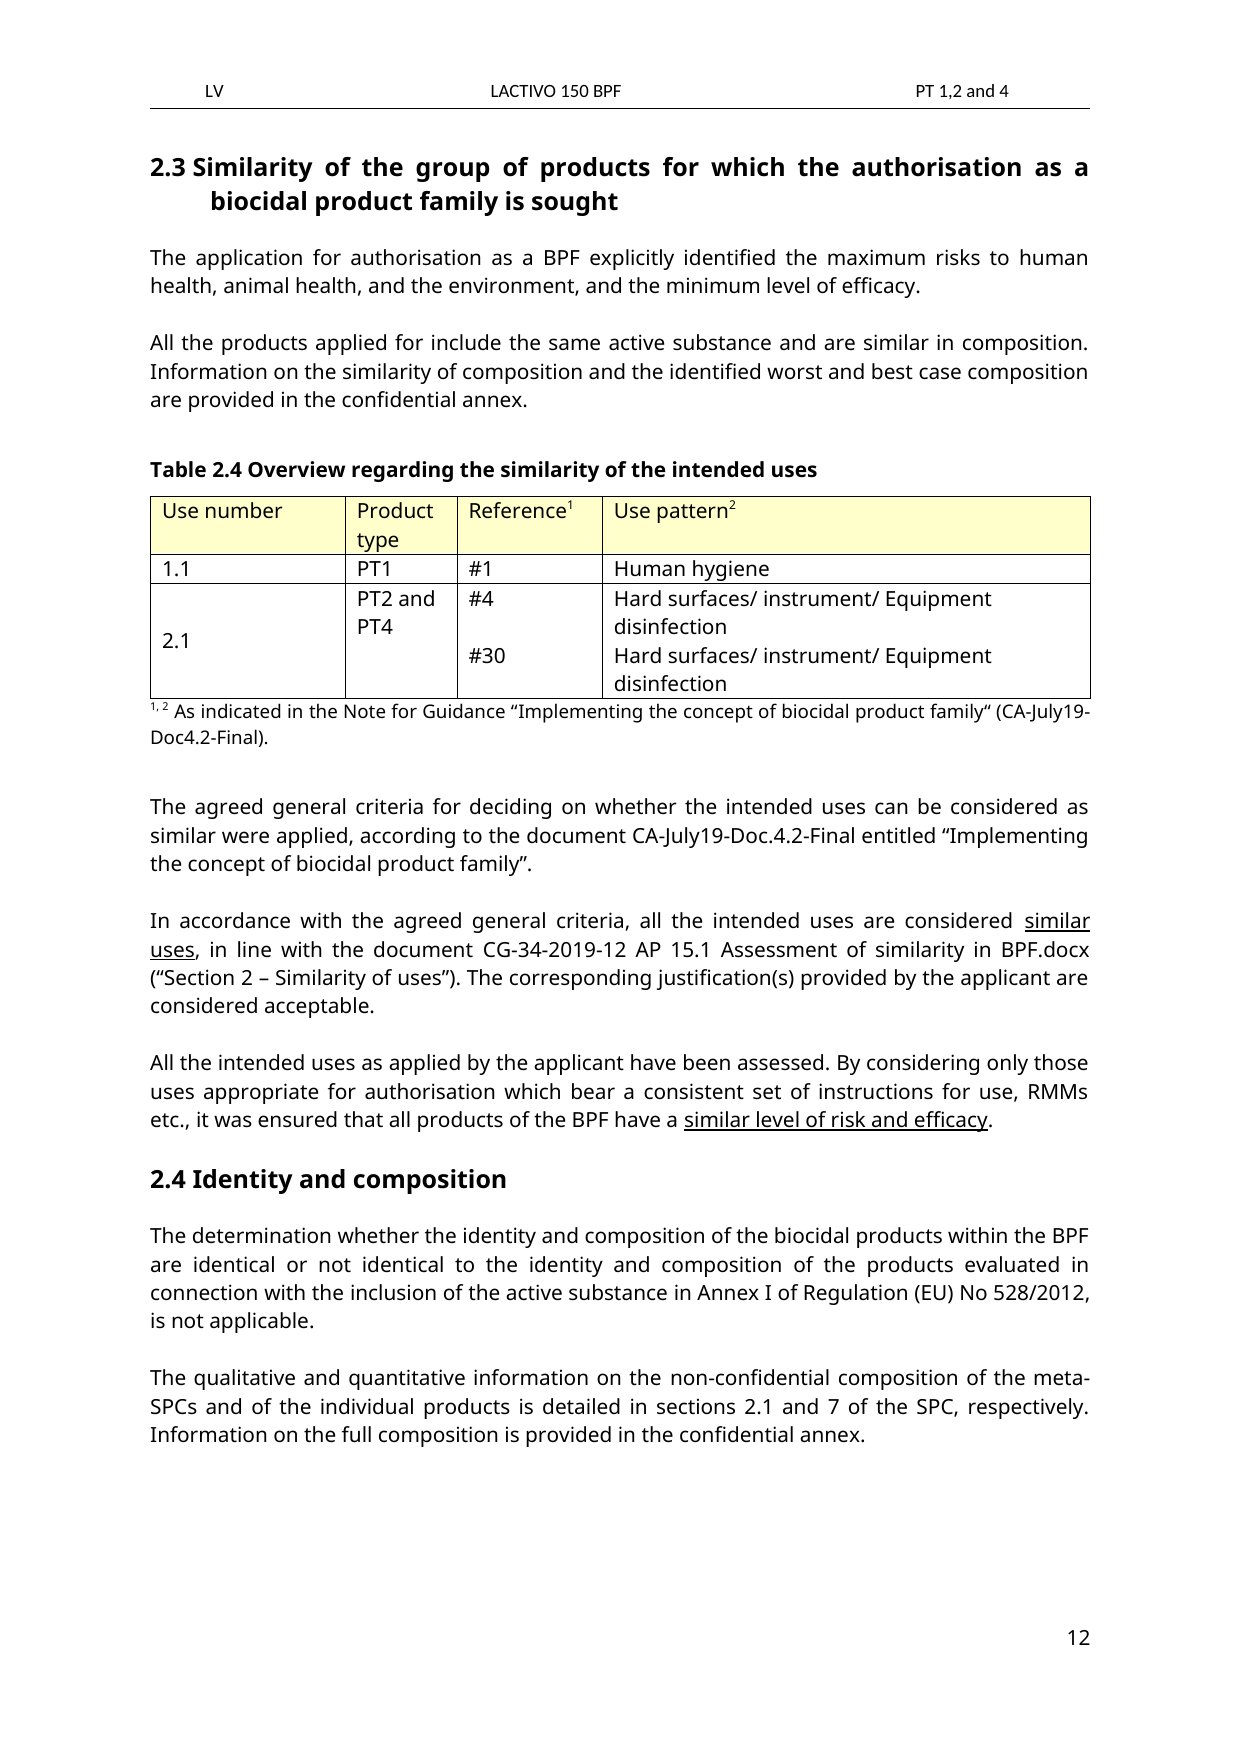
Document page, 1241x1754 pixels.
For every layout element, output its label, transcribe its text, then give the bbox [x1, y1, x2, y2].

table_cell 1.1 [151, 555, 345, 583]
text All the products applied for include the same active substance and are similar in composition. Information on the similarity of composition and the identified worst and best case composition are provided in the confidential annex. [150, 328, 1090, 414]
text The qualitative and quantitative information on the non-confidential composition of the meta-SPCs and of the individual products is detailed in sections 2.1 and 7 of the SPC, respectively. Information on the full composition is provided in the confidential annex. [150, 1363, 1090, 1449]
text In accordance with the agreed general criteria, all the intended uses are considered similar uses, in line with the document CG-34-2019-12 AP 15.1 Assessment of similarity in BPF.docx (“Section 2 – Similarity of uses”). The corresponding justification(s) provided by the applicant are considered acceptable. [150, 906, 1090, 1020]
text The determination whether the identity and composition of the biocidal products within the BPF are identical or not identical to the identity and composition of the products evaluated in connection with the inclusion of the active substance in Annex I of Regulation (EU) No 528/2012, is not applicable. [150, 1221, 1090, 1335]
table_cell #4 #30 [458, 584, 602, 698]
text All the intended uses as applied by the applicant have been assessed. By considering only those uses appropriate for authorisation which bear a consistent set of instructions for use, RMMs etc., it was ensured that all products of the BPF have a similar level of risk and efficacy. [150, 1048, 1090, 1134]
text 1, 2 As indicated in the Note for Guidance “Implementing the concept of biocidal product family“ (CA-July19-Doc4.2-Final). [150, 699, 1090, 750]
subtitle Identity and composition [150, 1162, 1090, 1196]
table_header Reference1 [458, 497, 602, 553]
subtitle Similarity of the group of products for which the authorisation as a biocidal product family is sought [150, 150, 1090, 218]
table_cell #1 [458, 555, 602, 583]
text The agreed general criteria for deciding on whether the intended uses can be considered as similar were applied, according to the document CA-July19-Doc.4.2-Final entitled “Implementing the concept of biocidal product family”. [150, 792, 1090, 878]
table_header Use number [151, 497, 345, 553]
table_cell PT2 and PT4 [346, 584, 457, 698]
table_cell Human hygiene [603, 555, 1090, 583]
table_cell PT1 [346, 555, 457, 583]
text The application for authorisation as a BPF explicitly identified the maximum risks to human health, animal health, and the environment, and the minimum level of efficacy. [150, 243, 1090, 300]
table_header Product type [346, 497, 457, 553]
table_cell 2.1 [151, 584, 345, 698]
table_header Use pattern2 [603, 497, 1090, 553]
table_cell Hard surfaces/ instrument/ Equipment disinfection Hard surfaces/ instrument/ Equipment disinfection [603, 584, 1090, 698]
